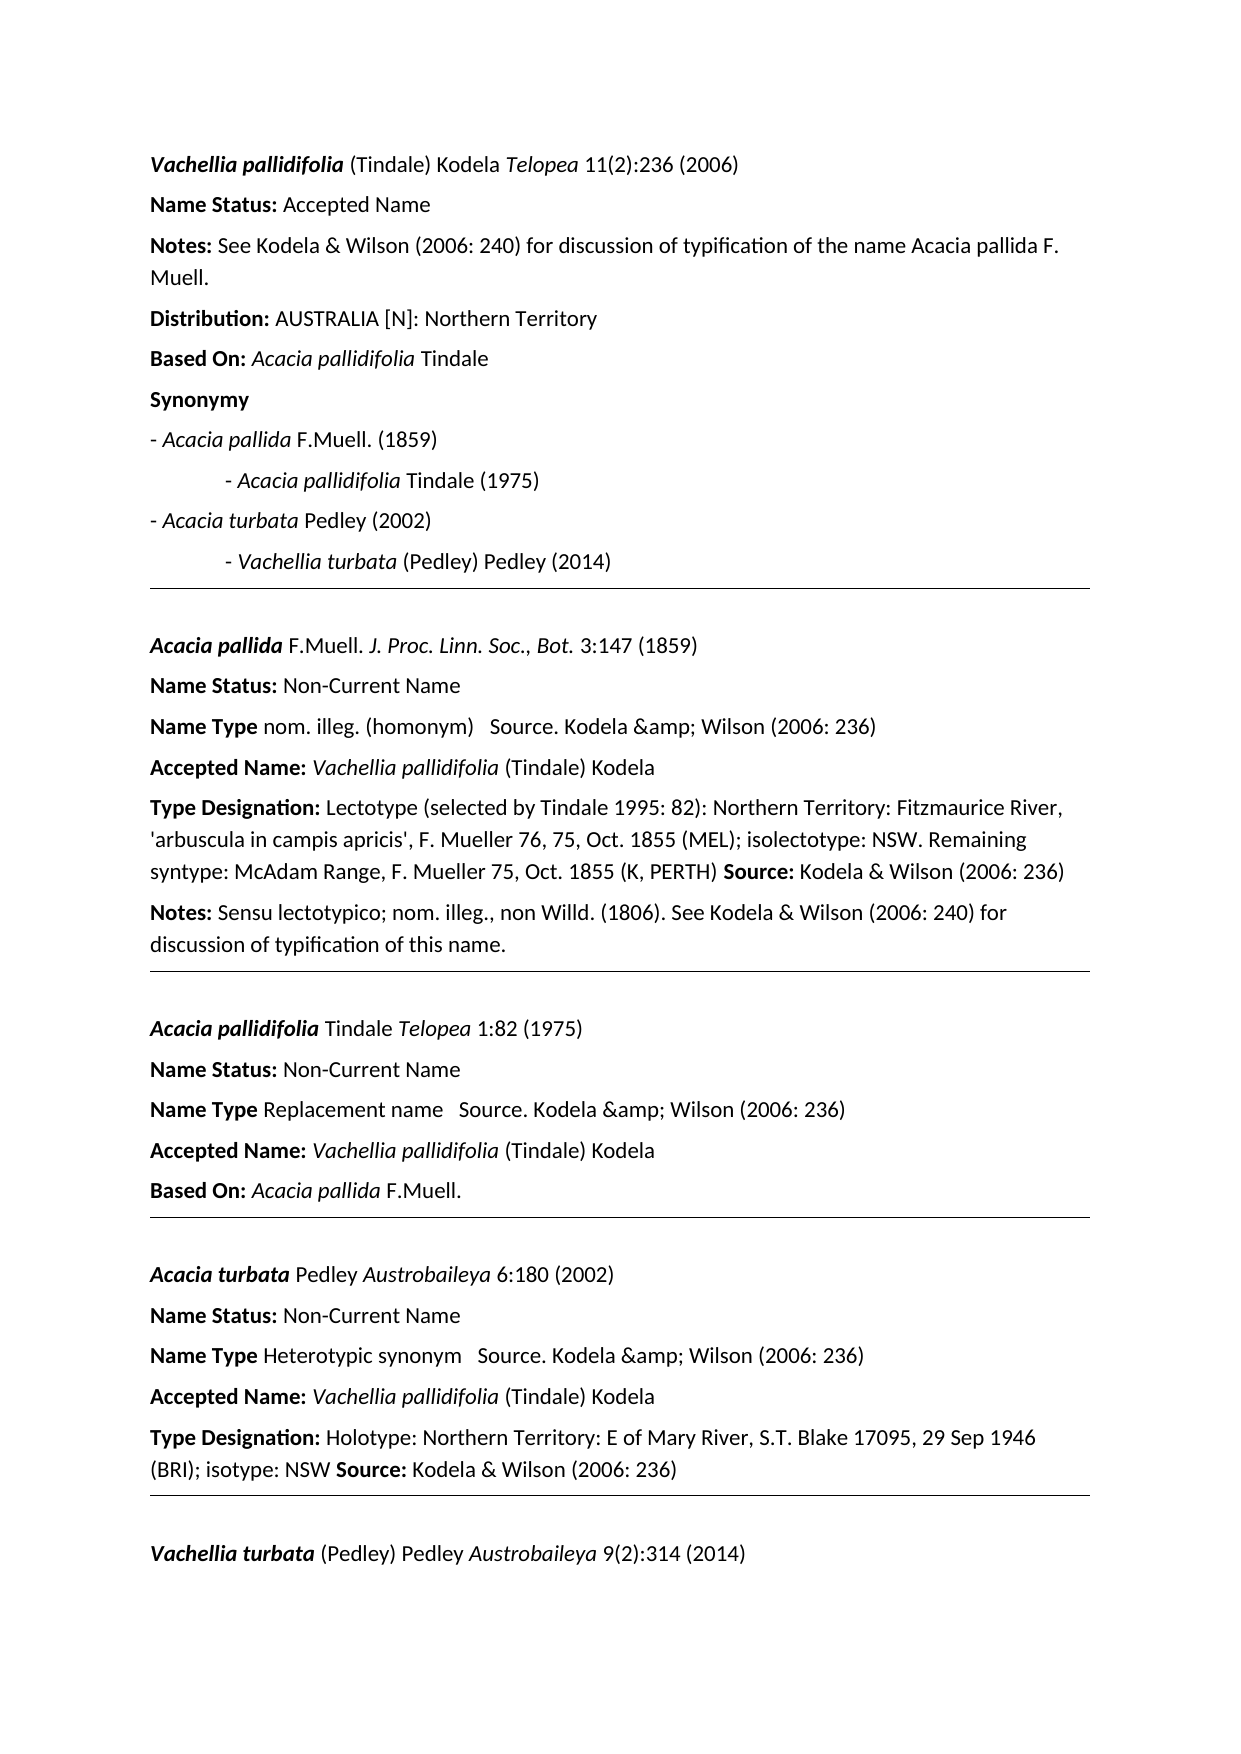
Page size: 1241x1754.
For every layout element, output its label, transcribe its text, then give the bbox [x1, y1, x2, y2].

text Type Designation: Lectotype (selected by Tindale 1995: 82): Northern Territory: Fitzmaurice River, 'arbuscula in campis apricis', F. Mueller 76, 75, Oct. 1855 (MEL); isolectotype: NSW. Remaining syntype: McAdam Range, F. Mueller 75, Oct. 1855 (K, PERTH) Source: Kodela & Wilson (2006: 236) [150, 793, 1090, 886]
text Notes: See Kodela & Wilson (2006: 240) for discussion of typification of the name Acacia pallida F. Muell. [150, 231, 1090, 291]
text Acacia pallidifolia Tindale Telopea 1:82 (1975) [150, 1014, 1090, 1042]
text - Acacia turbata Pedley (2002) [150, 506, 1090, 534]
text - Acacia pallida F.Muell. (1859) [150, 425, 1090, 453]
text Notes: Sensu lectotypico; nom. illeg., non Willd. (1806). See Kodela & Wilson (2006: 240) for discussion of typification of this name. [150, 898, 1090, 958]
text Synonymy [150, 385, 1090, 413]
text Name Type Replacement name Source. Kodela &amp; Wilson (2006: 236) [150, 1095, 1090, 1123]
text Accepted Name: Vachellia pallidifolia (Tindale) Kodela [150, 753, 1090, 781]
text Name Status: Non-Current Name [150, 1055, 1090, 1083]
text - Acacia pallidifolia Tindale (1975) [150, 466, 1090, 494]
text Acacia turbata Pedley Austrobaileya 6:180 (2002) [150, 1261, 1090, 1289]
text Based On: Acacia pallidifolia Tindale [150, 344, 1090, 372]
text Name Status: Non-Current Name [150, 1301, 1090, 1329]
text Distribution: AUSTRALIA [N]: Northern Territory [150, 304, 1090, 332]
text Accepted Name: Vachellia pallidifolia (Tindale) Kodela [150, 1136, 1090, 1164]
text - Vachellia turbata (Pedley) Pedley (2014) [150, 547, 1090, 575]
text Type Designation: Holotype: Northern Territory: E of Mary River, S.T. Blake 17095, 29 Sep 1946 (BRI); isotype: NSW Source: Kodela & Wilson (2006: 236) [150, 1423, 1090, 1483]
text Name Status: Accepted Name [150, 191, 1090, 218]
text Accepted Name: Vachellia pallidifolia (Tindale) Kodela [150, 1382, 1090, 1410]
text Name Type nom. illeg. (homonym) Source. Kodela &amp; Wilson (2006: 236) [150, 712, 1090, 740]
text Acacia pallida F.Muell. J. Proc. Linn. Soc., Bot. 3:147 (1859) [150, 631, 1090, 659]
text Name Status: Non-Current Name [150, 672, 1090, 699]
text Based On: Acacia pallida F.Muell. [150, 1176, 1090, 1204]
text Vachellia pallidifolia (Tindale) Kodela Telopea 11(2):236 (2006) [150, 150, 1090, 178]
text Name Type Heterotypic synonym Source. Kodela &amp; Wilson (2006: 236) [150, 1342, 1090, 1370]
text Vachellia turbata (Pedley) Pedley Austrobaileya 9(2):314 (2014) [150, 1539, 1090, 1567]
